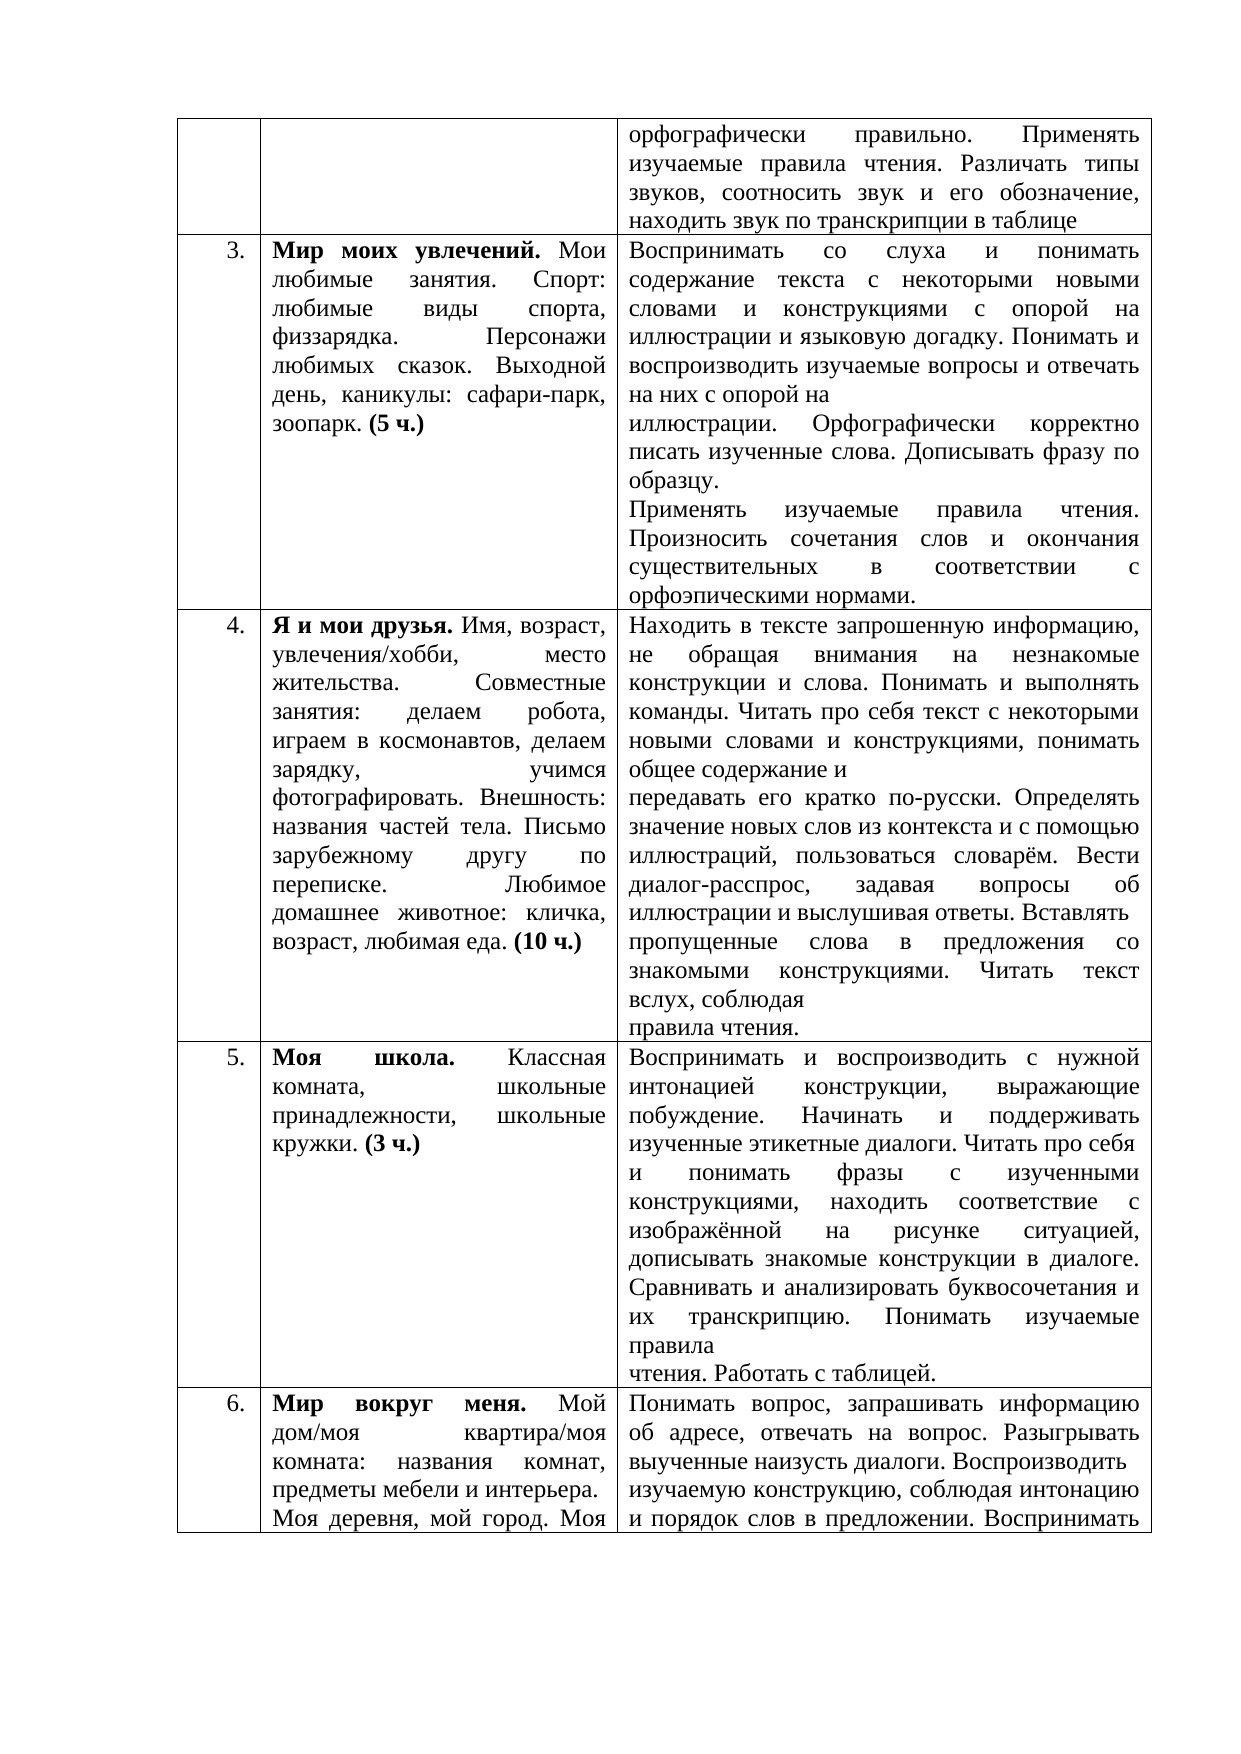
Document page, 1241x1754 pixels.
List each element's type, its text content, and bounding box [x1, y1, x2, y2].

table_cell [618, 119, 1151, 234]
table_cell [261, 1388, 617, 1532]
table_cell [178, 1042, 260, 1387]
table_cell Находить в тексте запрошенную информацию, не обращая внимания на незнакомые конструкции и слова. Понимать и выполнять команды. Читать про себя текст с некоторыми новыми словами и конструкциями, понимать общее содержание и передавать его кратко по-русски. Определять значение новых слов из контекста и с помощью иллюстраций, пользоваться словарём. Вести диалог-расспрос, задавая вопросы об иллюстрации и выслушивая ответы. Вставлять пропущенные слова в предложения со знакомыми конструкциями. Читать текст вслух, соблюдая правила чтения. [618, 610, 1151, 1041]
table_cell [178, 119, 260, 234]
table_cell [178, 610, 260, 1041]
table_cell [178, 1388, 260, 1532]
table_cell Воспринимать и воспроизводить с нужной интонацией конструкции, выражающие побуждение. Начинать и поддерживать изученные этикетные диалоги. Читать про себя и понимать фразы с изученными конструкциями, находить соответствие с изображённой на рисунке ситуацией, дописывать знакомые конструкции в диалоге. Сравнивать и анализировать буквосочетания и их транскрипцию. Понимать изучаемые правила чтения. Работать с таблицей. [618, 1042, 1151, 1387]
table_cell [261, 119, 617, 234]
table_cell Мир моих увлечений. Мои любимые занятия. Спорт: любимые виды спорта, физзарядка. Персонажи любимых сказок. Выходной день, каникулы: сафари-парк, зоопарк. (5 ч.) [261, 235, 617, 609]
table_cell Воспринимать со слуха и понимать содержание текста с некоторыми новыми словами и конструкциями с опорой на иллюстрации и языковую догадку. Понимать и воспроизводить изучаемые вопросы и отвечать на них с опорой на иллюстрации. Орфографически корректно писать изученные слова. Дописывать фразу по образцу. Применять изучаемые правила чтения. Произносить сочетания слов и окончания существительных в соответствии с орфоэпическими нормами. [618, 235, 1151, 609]
table_cell Я и мои друзья. Имя, возраст, увлечения/хобби, место жительства. Совместные занятия: делаем робота, играем в космонавтов, делаем зарядку, учимся фотографировать. Внешность: названия частей тела. Письмо зарубежному другу по переписке. Любимое домашнее животное: кличка, возраст, любимая еда. (10 ч.) [261, 610, 617, 1041]
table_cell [618, 1388, 1151, 1532]
table_cell Моя школа. Классная комната, школьные принадлежности, школьные кружки. (3 ч.) [261, 1042, 617, 1387]
table_cell [178, 235, 260, 609]
